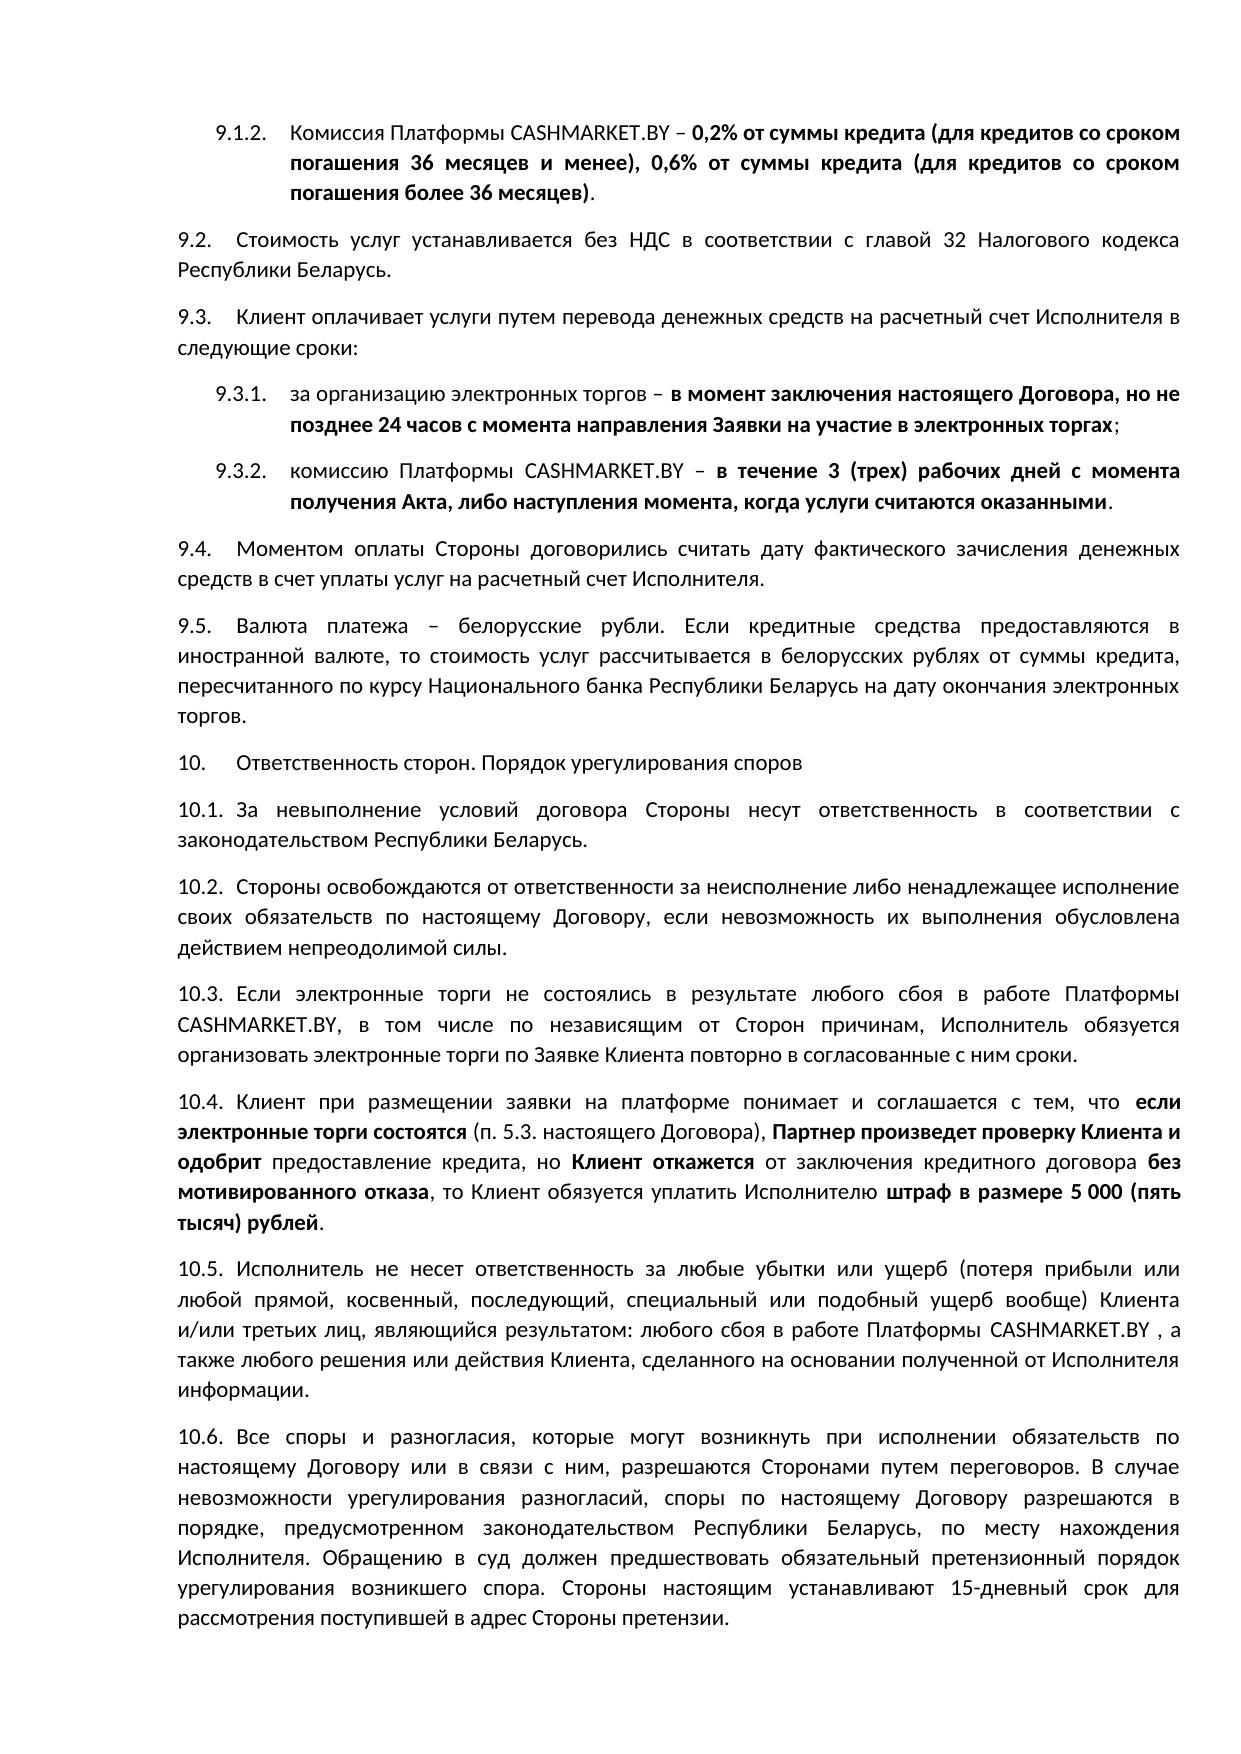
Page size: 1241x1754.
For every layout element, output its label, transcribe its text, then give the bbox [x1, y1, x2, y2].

list Исполнитель не несет ответственность за любые убытки или ущерб (потеря прибыли или любой прямой, косвенный, последующий, специальный или подобный ущерб вообще) Клиента и/или третьих лиц, являющийся результатом: любого сбоя в работе Платформы cashmarket.by , а также любого решения или действия Клиента, сделанного на основании полученной от Исполнителя информации. [177, 1254, 1181, 1403]
list Стороны освобождаются от ответственности за неисполнение либо ненадлежащее исполнение своих обязательств по настоящему Договору, если невозможность их выполнения обусловлена действием непреодолимой силы. [177, 872, 1181, 961]
list за организацию электронных торгов – в момент заключения настоящего Договора, но не позднее 24 часов с момента направления Заявки на участие в электронных торгах; [215, 379, 1181, 438]
list Стоимость услуг устанавливается без НДС в соответствии с главой 32 Налогового кодекса Республики Беларусь. [177, 225, 1181, 284]
list комиссию Платформы cashmarket.by – в течение 3 (трех) рабочих дней с момента получения Акта, либо наступления момента, когда услуги считаются оказанными. [215, 457, 1181, 515]
list Моментом оплаты Стороны договорились считать дату фактического зачисления денежных средств в счет уплаты услуг на расчетный счет Исполнителя. [177, 534, 1181, 592]
list Клиент при размещении заявки на платформе понимает и соглашается с тем, что если электронные торги состоятся (п. 5.3. настоящего Договора), Партнер произведет проверку Клиента и одобрит предоставление кредита, но Клиент откажется от заключения кредитного договора без мотивированного отказа, то Клиент обязуется уплатить Исполнителю штраф в размере 5 000 (пять тысяч) рублей. [177, 1087, 1181, 1236]
list Комиссия Платформы cashmarket.by – 0,2% от суммы кредита (для кредитов со сроком погашения 36 месяцев и менее), 0,6% от суммы кредита (для кредитов со сроком погашения более 36 месяцев). [215, 118, 1181, 207]
list Валюта платежа – белорусские рубли. Если кредитные средства предоставляются в иностранной валюте, то стоимость услуг рассчитывается в белорусских рублях от суммы кредита, пересчитанного по курсу Национального банка Республики Беларусь на дату окончания электронных торгов. [177, 611, 1181, 729]
list Все споры и разногласия, которые могут возникнуть при исполнении обязательств по настоящему Договору или в связи с ним, разрешаются Сторонами путем переговоров. В случае невозможности урегулирования разногласий, споры по настоящему Договору разрешаются в порядке, предусмотренном законодательством Республики Беларусь, по месту нахождения Исполнителя. Обращению в суд должен предшествовать обязательный претензионный порядок урегулирования возникшего спора. Стороны настоящим устанавливают 15-дневный срок для рассмотрения поступившей в адрес Стороны претензии. [177, 1422, 1181, 1632]
list Ответственность сторон. Порядок урегулирования споров [177, 748, 1181, 776]
list Клиент оплачивает услуги путем перевода денежных средств на расчетный счет Исполнителя в следующие сроки: [177, 302, 1181, 361]
list Если электронные торги не состоялись в результате любого сбоя в работе Платформы cashmarket.by, в том числе по независящим от Сторон причинам, Исполнитель обязуется организовать электронные торги по Заявке Клиента повторно в согласованные с ним сроки. [177, 979, 1181, 1068]
list За невыполнение условий договора Стороны несут ответственность в соответствии с законодательством Республики Беларусь. [177, 795, 1181, 853]
